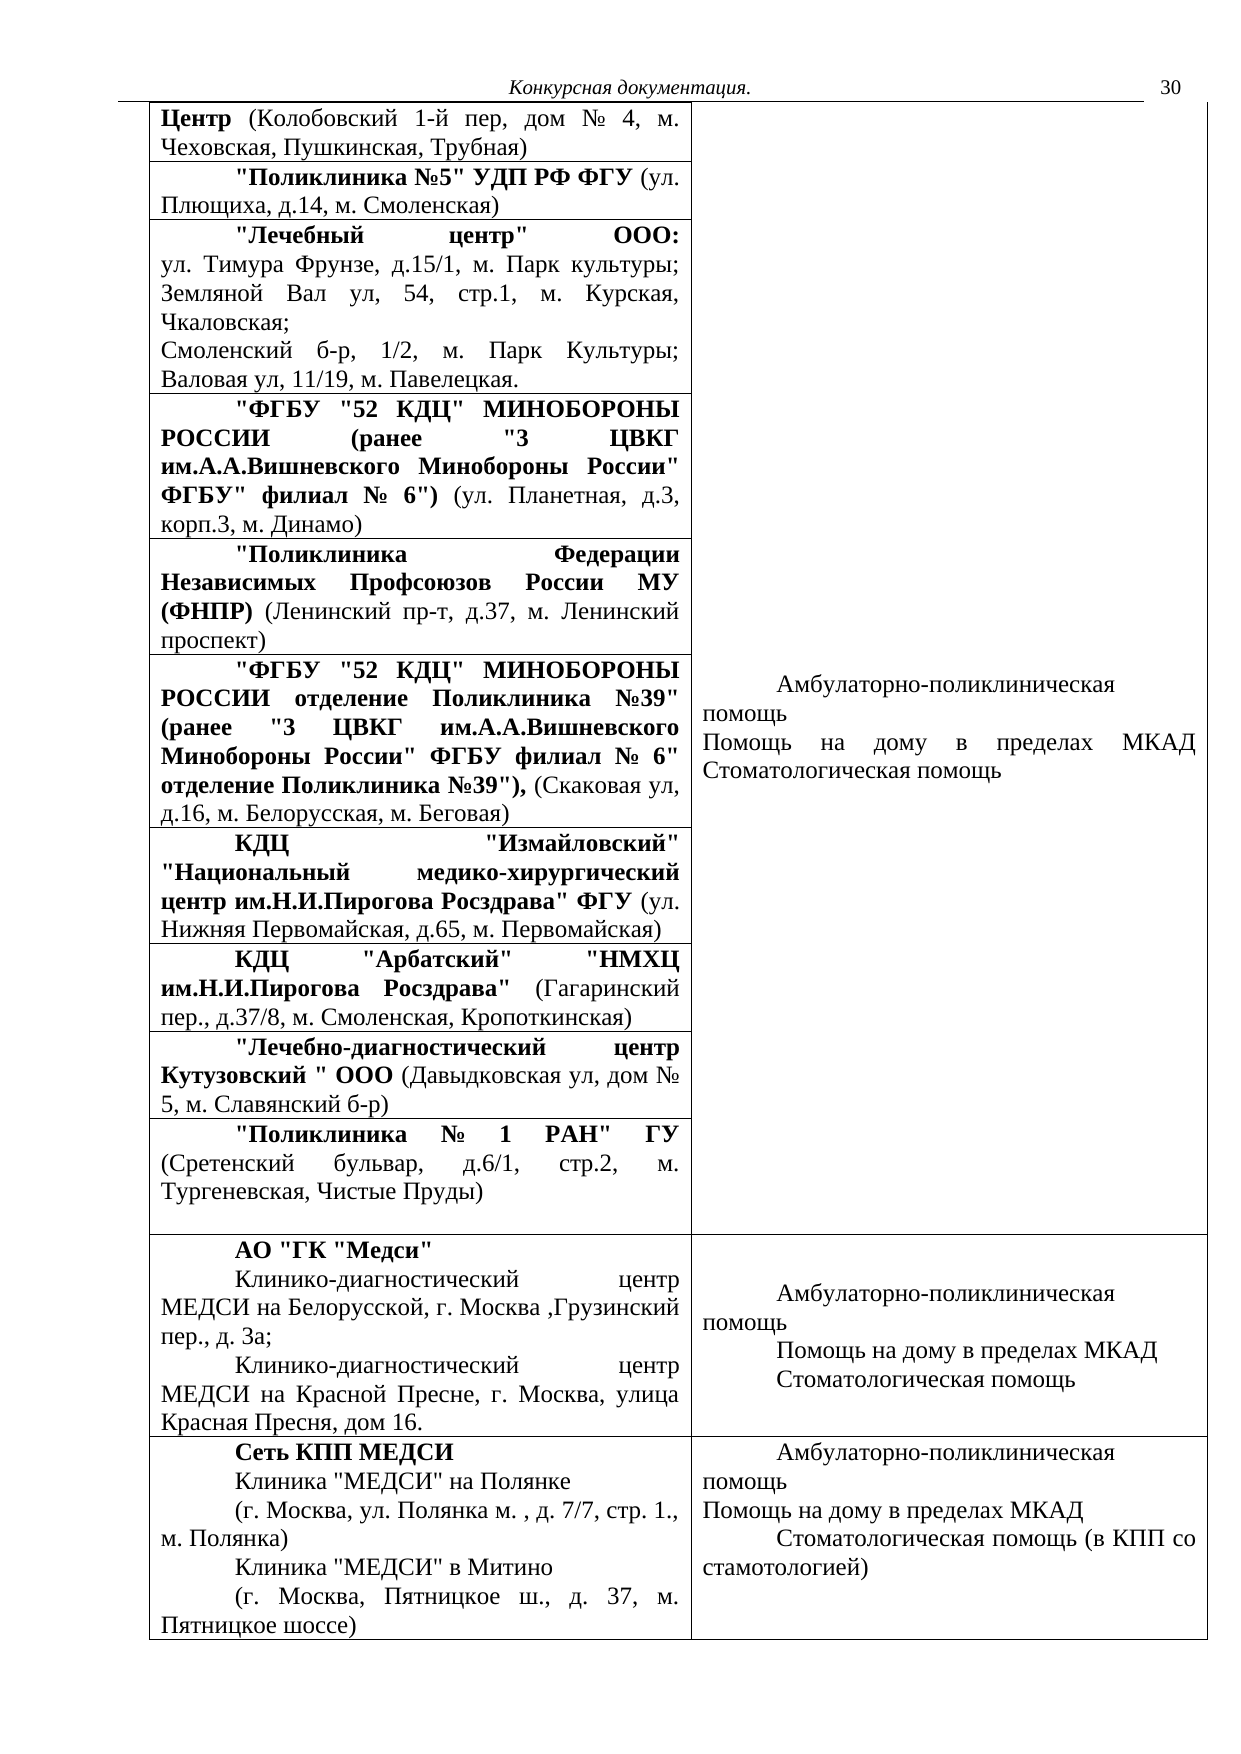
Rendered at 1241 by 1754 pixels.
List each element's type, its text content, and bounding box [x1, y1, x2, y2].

table_cell "ФГБУ "52 КДЦ" МИНОБОРОНЫ РОССИИ (ранее "3 ЦВКГ им.А.А.Вишневского Минобороны России" ФГБУ" филиал № 6") (ул. Планетная, д.3, корп.3, м. Динамо) [150, 394, 691, 538]
table_cell "Поликлиника Федерации Независимых Профсоюзов России МУ (ФНПР) (Ленинский пр-т, д.37, м. Ленинский проспект) [150, 539, 691, 654]
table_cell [150, 1437, 691, 1638]
table_cell "ФГБУ "52 КДЦ" МИНОБОРОНЫ РОССИИ отделение Поликлиника №39" (ранее "3 ЦВКГ им.А.А.Вишневского Минобороны России" ФГБУ филиал № 6" отделение Поликлиника №39"), (Скаковая ул, д.16, м. Белорусская, м. Беговая) [150, 655, 691, 827]
table_cell КДЦ "Измайловский" "Национальный медико-хирургический центр им.Н.И.Пирогова Росздрава" ФГУ (ул. Нижняя Первомайская, д.65, м. Первомайская) [150, 828, 691, 943]
table_cell АО "ГК "Медси" Клинико-диагностический центр МЕДСИ на Белорусской, г. Москва ,Грузинский пер., д. 3а; Клинико-диагностический центр МЕДСИ на Красной Пресне, г. Москва, улица Красная Пресня, дом 16. [150, 1235, 691, 1436]
table_cell "Лечебно-диагностический центр Кутузовский " ООО (Давыдковская ул, дом № 5, м. Славянский б-р) [150, 1032, 691, 1118]
table_cell "Поликлиника № 1 РАН" ГУ (Сретенский бульвар, д.6/1, стр.2, м. Тургеневская, Чистые Пруды) [150, 1119, 691, 1234]
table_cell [150, 103, 691, 161]
table_cell Амбулаторно-поликлиническая помощь Помощь на дому в пределах МКАД Стоматологическая помощь [692, 1235, 1207, 1436]
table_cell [692, 1437, 1207, 1638]
table_cell "Поликлиника №5" УДП РФ ФГУ (ул. Плющиха, д.14, м. Смоленская) [150, 162, 691, 219]
table_cell КДЦ "Арбатский" "НМХЦ им.Н.И.Пирогова Росздрава" (Гагаринский пер., д.37/8, м. Смоленская, Кропоткинская) [150, 944, 691, 1031]
table_cell "Лечебный центр" ООО: ул. Тимура Фрунзе, д.15/1, м. Парк культуры; Земляной Вал ул, 54, стр.1, м. Курская, Чкаловская; Смоленский б-р, 1/2, м. Парк Культуры; Валовая ул, 11/19, м. Павелецкая. [150, 220, 691, 393]
